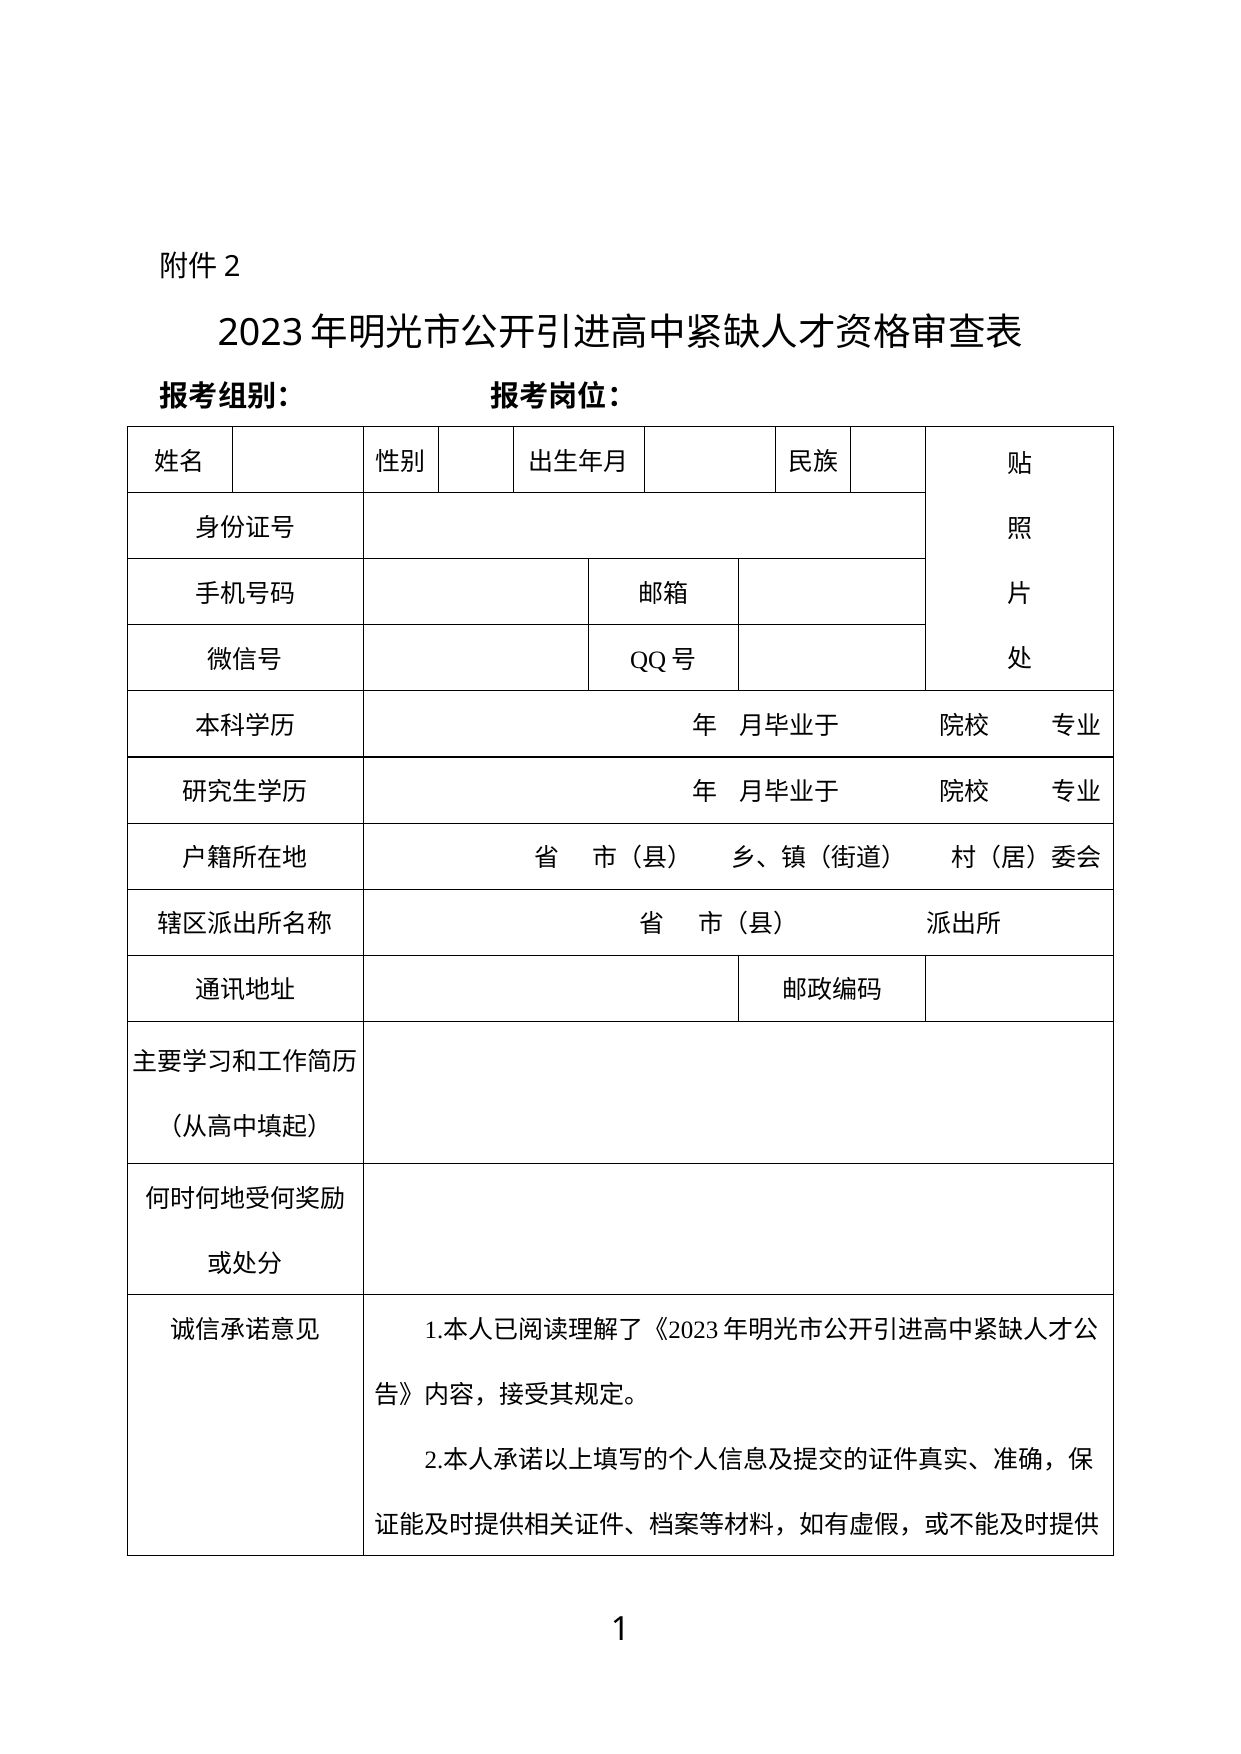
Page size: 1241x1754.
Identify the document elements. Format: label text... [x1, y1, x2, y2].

table_cell 身份证号 [128, 493, 363, 558]
table_cell 本科学历 [128, 691, 363, 756]
table_cell 省 市（县） 派出所 [364, 890, 1113, 954]
table_cell [364, 559, 588, 624]
table_cell 何时何地受何奖励或处分 [128, 1164, 363, 1294]
table_cell 年 月毕业于 院校 专业 [364, 758, 1113, 822]
table_cell [364, 1164, 1113, 1294]
table_cell 年 月毕业于 院校 专业 [364, 691, 1113, 756]
table_cell [739, 625, 925, 690]
table_cell 省 市（县） 乡、镇（街道） 村（居）委会 [364, 824, 1113, 888]
table_cell 诚信承诺意见 [128, 1295, 363, 1555]
table_cell [739, 559, 925, 624]
table_cell 微信号 [128, 625, 363, 690]
table_cell 主要学习和工作简历（从高中填起） [128, 1022, 363, 1163]
table_header [645, 427, 775, 492]
table_cell 邮政编码 [739, 956, 925, 1021]
table_cell [364, 493, 925, 558]
table_header 贴 照 片 处 [926, 427, 1113, 690]
text 报考组别： 报考岗位： [159, 361, 1081, 426]
table_cell [926, 956, 1113, 1021]
table_cell 手机号码 [128, 559, 363, 624]
table_header [851, 427, 925, 492]
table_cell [364, 1295, 1113, 1555]
table_cell 户籍所在地 [128, 824, 363, 888]
table_header 姓名 [128, 427, 232, 492]
table_cell [364, 956, 738, 1021]
table_cell QQ号 [589, 625, 738, 690]
table_header [233, 427, 363, 492]
table_cell [364, 625, 588, 690]
table_cell 研究生学历 [128, 758, 363, 822]
table_header 民族 [776, 427, 850, 492]
table_cell [364, 1022, 1113, 1163]
table_header 出生年月 [514, 427, 644, 492]
text 2023年明光市公开引进高中紧缺人才资格审查表 [159, 296, 1081, 361]
table_cell 辖区派出所名称 [128, 890, 363, 954]
table_header [439, 427, 513, 492]
table_header 性别 [364, 427, 438, 492]
text 附件2 [159, 231, 1081, 296]
table_cell 通讯地址 [128, 956, 363, 1021]
table_cell 邮箱 [589, 559, 738, 624]
